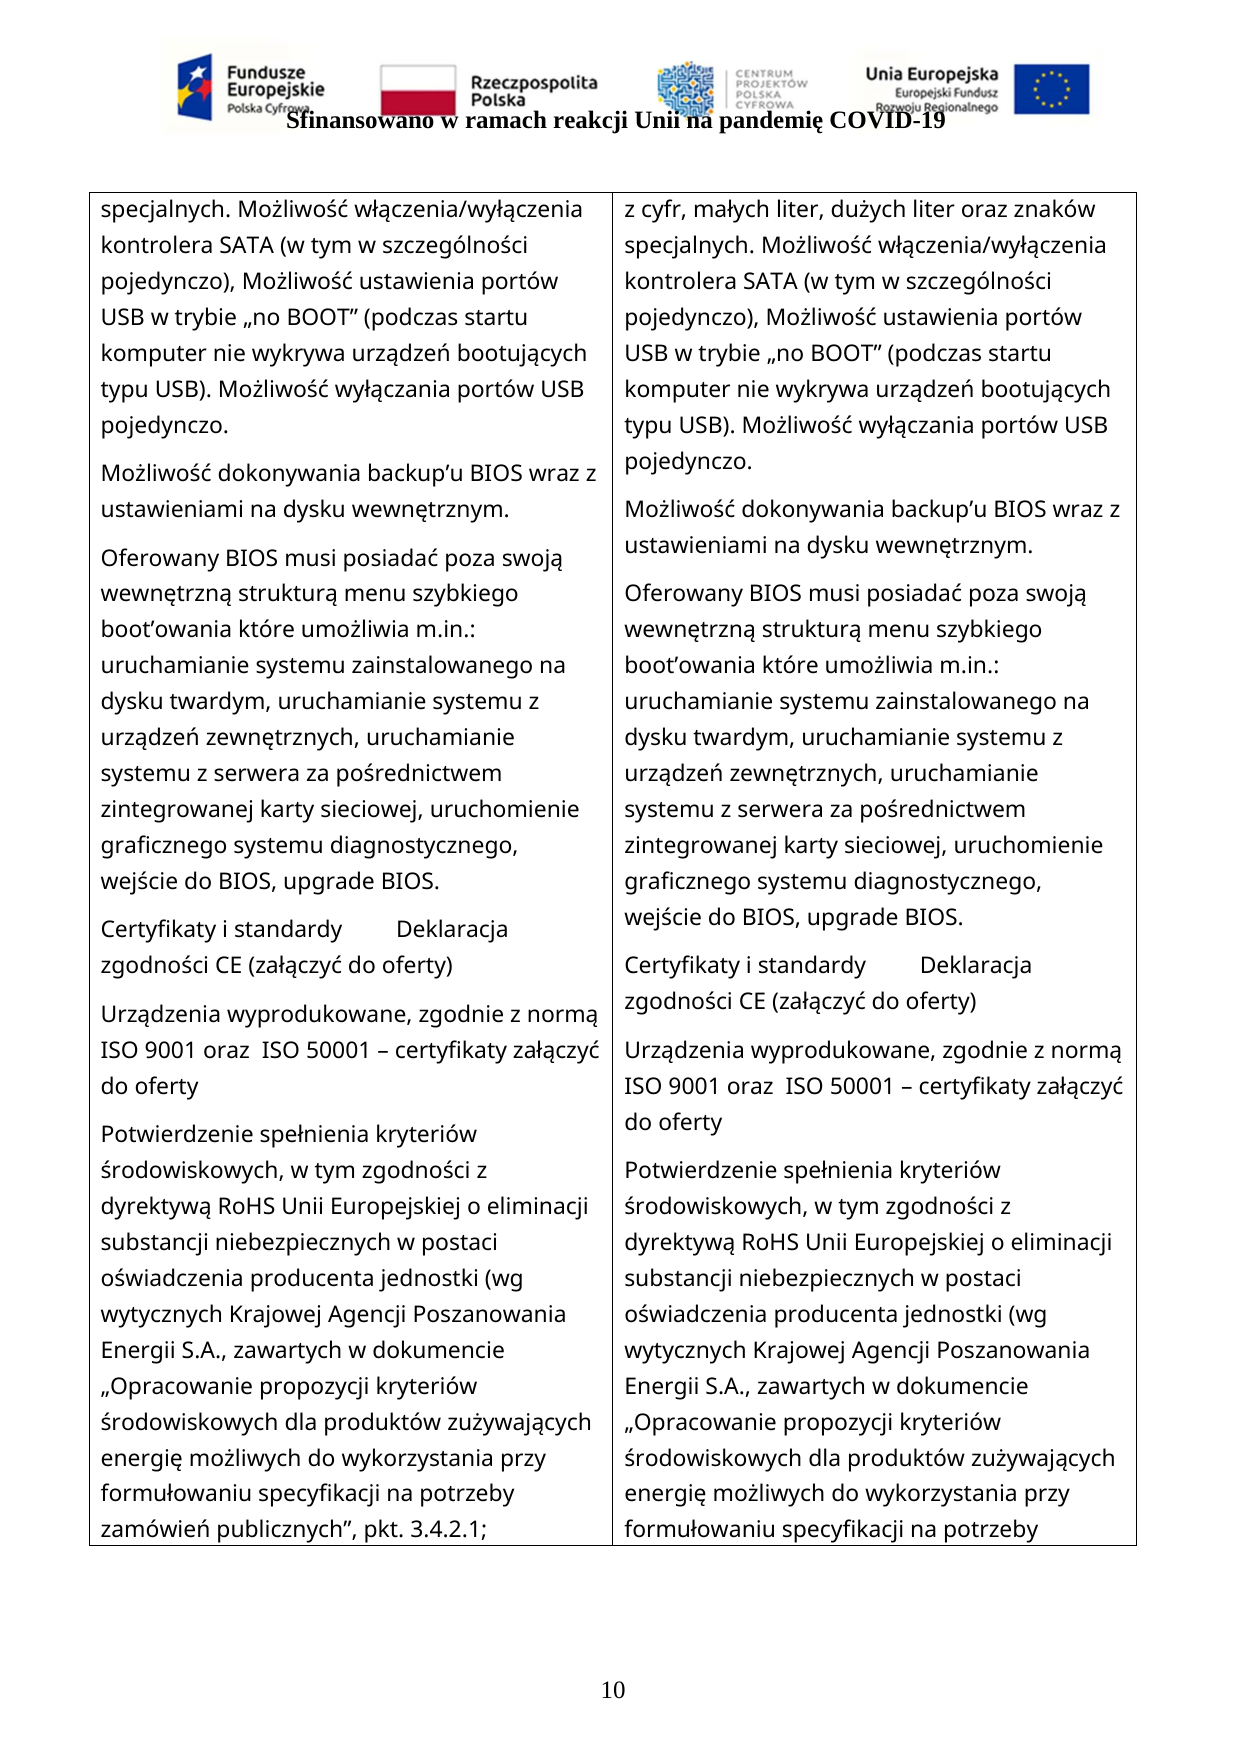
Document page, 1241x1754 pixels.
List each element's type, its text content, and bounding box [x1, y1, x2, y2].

picture [160, 36, 1106, 144]
